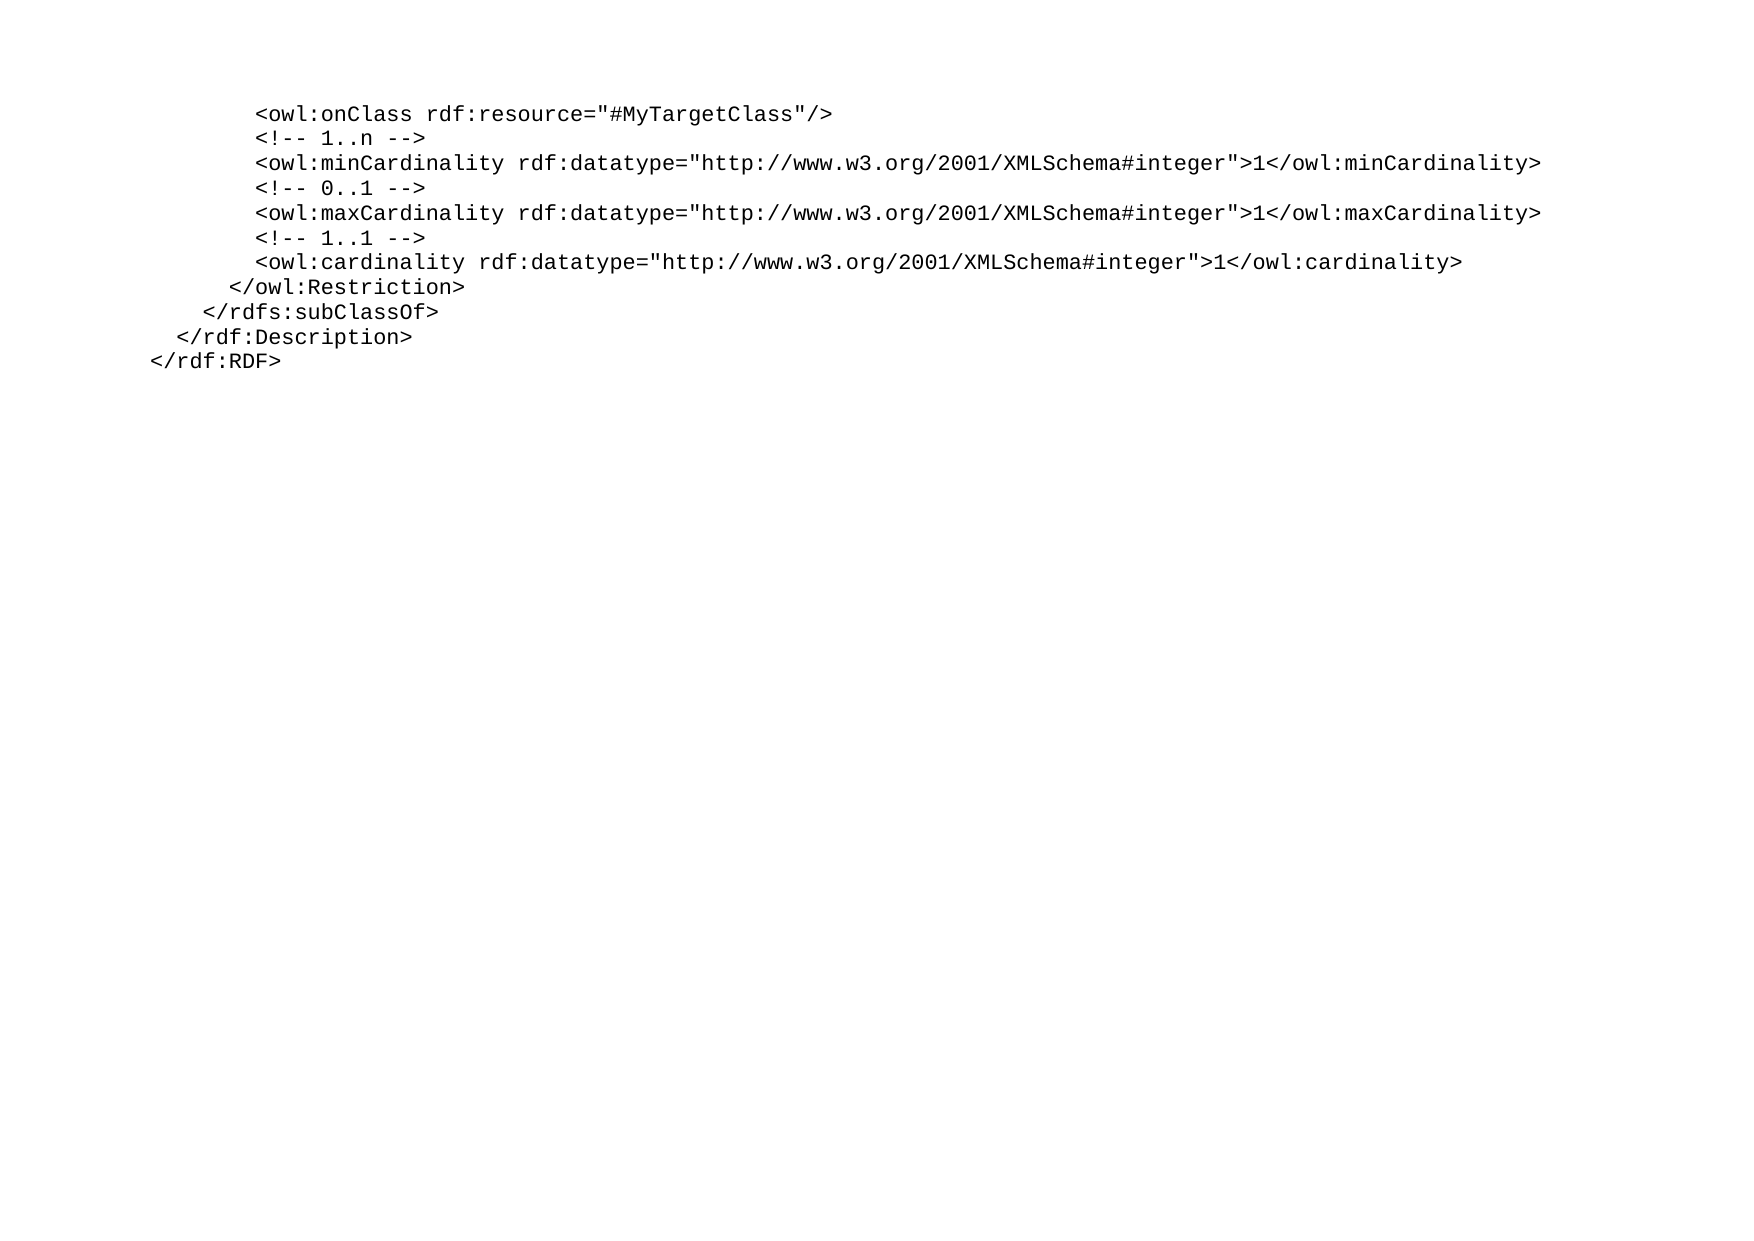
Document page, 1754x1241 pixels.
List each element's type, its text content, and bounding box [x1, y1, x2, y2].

text <!-- 1..n --> [150, 128, 1604, 152]
text </owl:Restriction> [150, 276, 1604, 301]
text <!-- 0..1 --> [150, 177, 1604, 202]
text <owl:maxCardinality rdf:datatype="http://www.w3.org/2001/XMLSchema#integer">1</owl:maxCardinality> [150, 202, 1604, 227]
text <!-- 1..1 --> [150, 227, 1604, 252]
text </rdf:Description> [150, 326, 1604, 351]
text <owl:cardinality rdf:datatype="http://www.w3.org/2001/XMLSchema#integer">1</owl:cardinality> [150, 252, 1604, 276]
text </rdf:RDF> [150, 351, 1604, 376]
text <owl:minCardinality rdf:datatype="http://www.w3.org/2001/XMLSchema#integer">1</owl:minCardinality> [150, 152, 1604, 177]
text <owl:onClass rdf:resource="#MyTargetClass"/> [150, 103, 1604, 128]
text </rdfs:subClassOf> [150, 301, 1604, 326]
